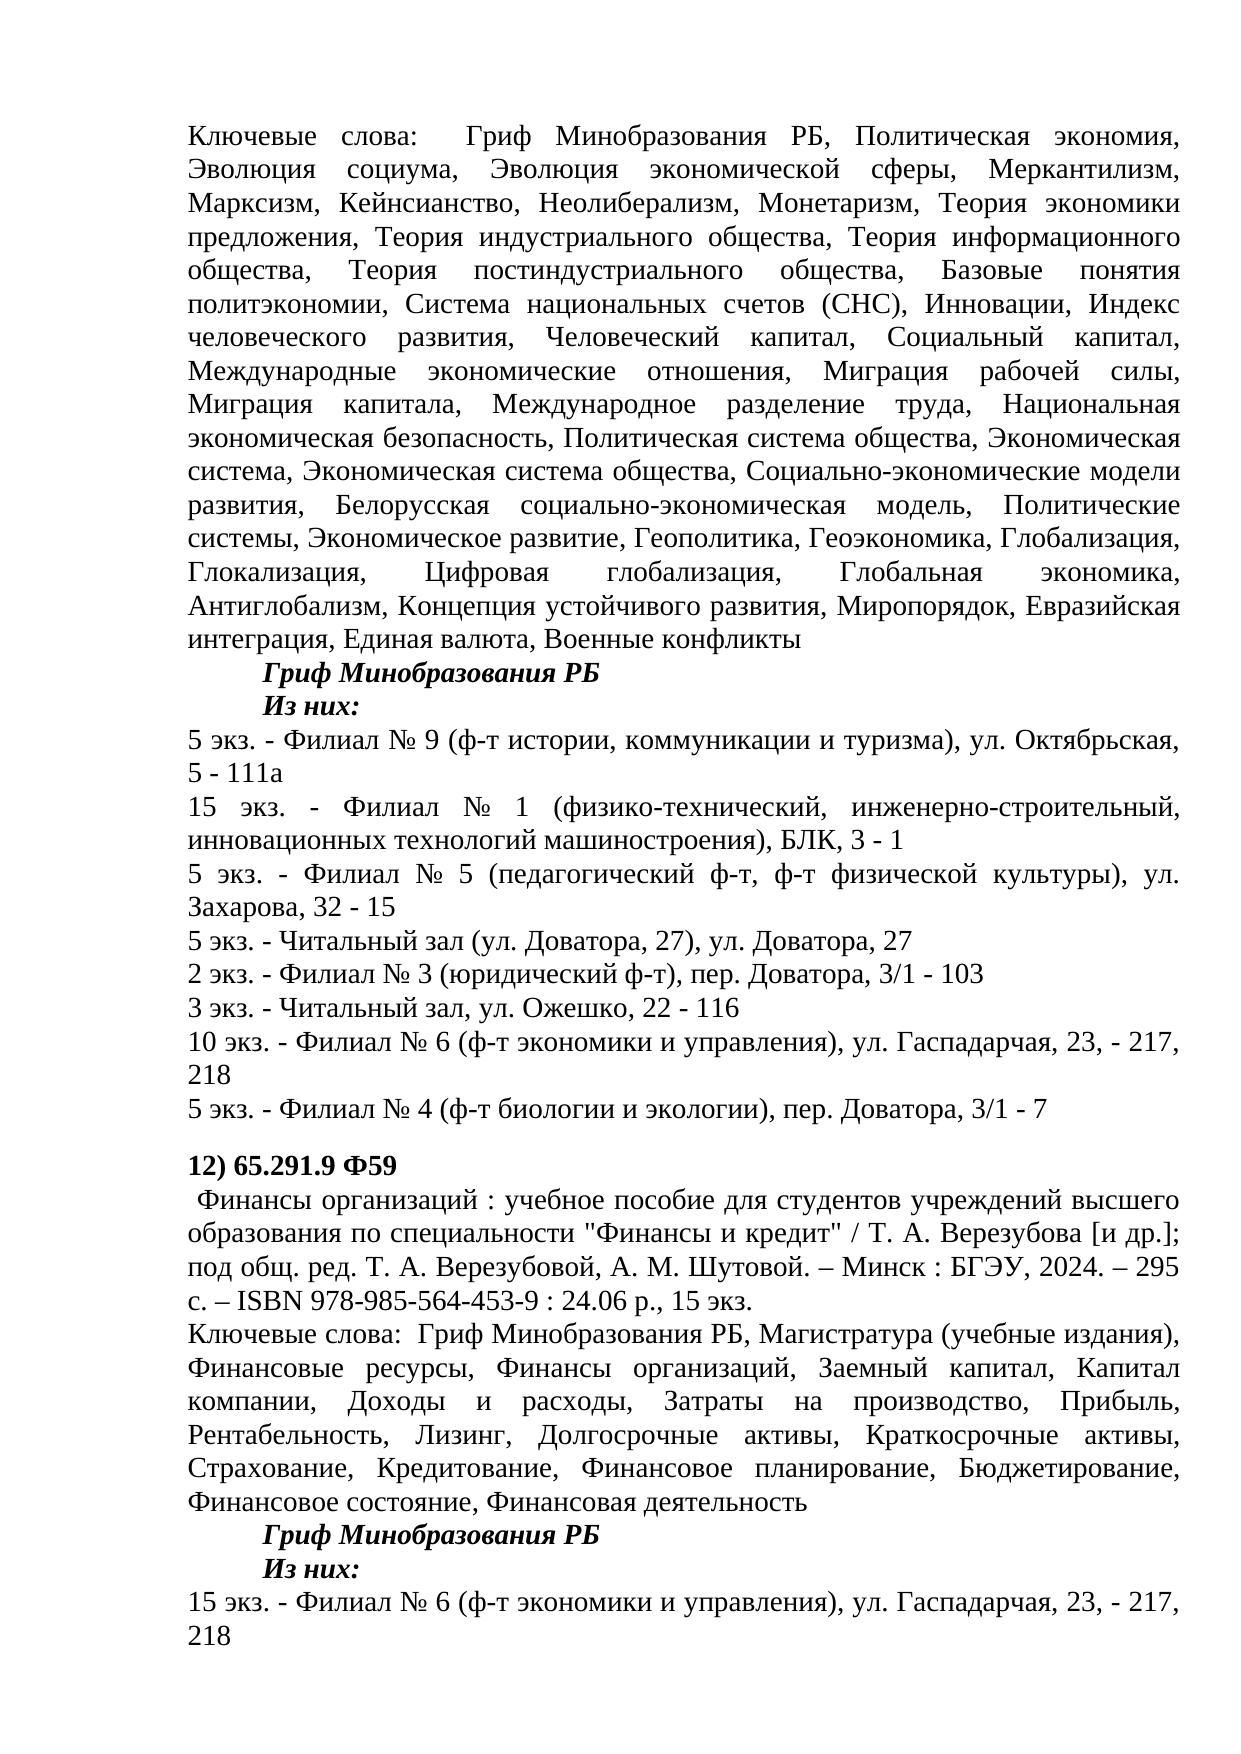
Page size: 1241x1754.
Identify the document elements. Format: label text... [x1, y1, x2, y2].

text 15 экз. - Филиал № 6 (ф-т экономики и управления), ул. Гаспадарчая, 23, - 217, 218 [187, 1584, 1181, 1652]
text Финансы организаций : учебное пособие для студентов учреждений высшего образования по специальности "Финансы и кредит" / Т. А. Верезубова [и др.]; под общ. ред. Т. А. Верезубовой, А. М. Шутовой. – Минск : БГЭУ, 2024. – 295 с. – ISBN 978-985-564-453-9 : 24.06 р., 15 экз. [187, 1182, 1181, 1316]
text 2 экз. - Филиал № 3 (юридический ф-т), пер. Доватора, 3/1 - 103 [187, 957, 1181, 990]
text Из них: [187, 1551, 1181, 1584]
text Ключевые слова: Гриф Минобразования РБ, Магистратура (учебные издания), Финансовые ресурсы, Финансы организаций, Заемный капитал, Капитал компании, Доходы и расходы, Затраты на производство, Прибыль, Рентабельность, Лизинг, Долгосрочные активы, Краткосрочные активы, Страхование, Кредитование, Финансовое планирование, Бюджетирование, Финансовое состояние, Финансовая деятельность [187, 1316, 1181, 1517]
text Из них: [187, 688, 1181, 722]
text 12) 65.291.9 Ф59 [187, 1148, 1181, 1182]
text 5 экз. - Филиал № 5 (педагогический ф-т, ф-т физической культуры), ул. Захарова, 32 - 15 [187, 856, 1181, 923]
text 3 экз. - Читальный зал, ул. Ожешко, 22 - 116 [187, 990, 1181, 1024]
text 5 экз. - Филиал № 9 (ф-т истории, коммуникации и туризма), ул. Октябрьская, 5 - 111а [187, 722, 1181, 789]
text 15 экз. - Филиал № 1 (физико-технический, инженерно-строительный, инновационных технологий машиностроения), БЛК, 3 - 1 [187, 789, 1181, 856]
text Гриф Минобразования РБ [187, 655, 1181, 688]
text Ключевые слова: Гриф Минобразования РБ, Политическая экономия, Эволюция социума, Эволюция экономической сферы, Меркантилизм, Марксизм, Кейнсианство, Неолиберализм, Монетаризм, Теория экономики предложения, Теория индустриального общества, Теория информационного общества, Теория постиндустриального общества, Базовые понятия политэкономии, Система национальных счетов (СНС), Инновации, Индекс человеческого развития, Человеческий капитал, Социальный капитал, Международные экономические отношения, Миграция рабочей силы, Миграция капитала, Международное разделение труда, Национальная экономическая безопасность, Политическая система общества, Экономическая система, Экономическая система общества, Социально-экономические модели развития, Белорусская социально-экономическая модель, Политические системы, Экономическое развитие, Геополитика, Геоэкономика, Глобализация, Глокализация, Цифровая глобализация, Глобальная экономика, Антиглобализм, Концепция устойчивого развития, Миропорядок, Евразийская интеграция, Единая валюта, Военные конфликты [187, 118, 1181, 655]
text 5 экз. - Читальный зал (ул. Доватора, 27), ул. Доватора, 27 [187, 923, 1181, 957]
text 5 экз. - Филиал № 4 (ф-т биологии и экологии), пер. Доватора, 3/1 - 7 [187, 1091, 1181, 1124]
text 10 экз. - Филиал № 6 (ф-т экономики и управления), ул. Гаспадарчая, 23, - 217, 218 [187, 1024, 1181, 1091]
text Гриф Минобразования РБ [187, 1517, 1181, 1551]
